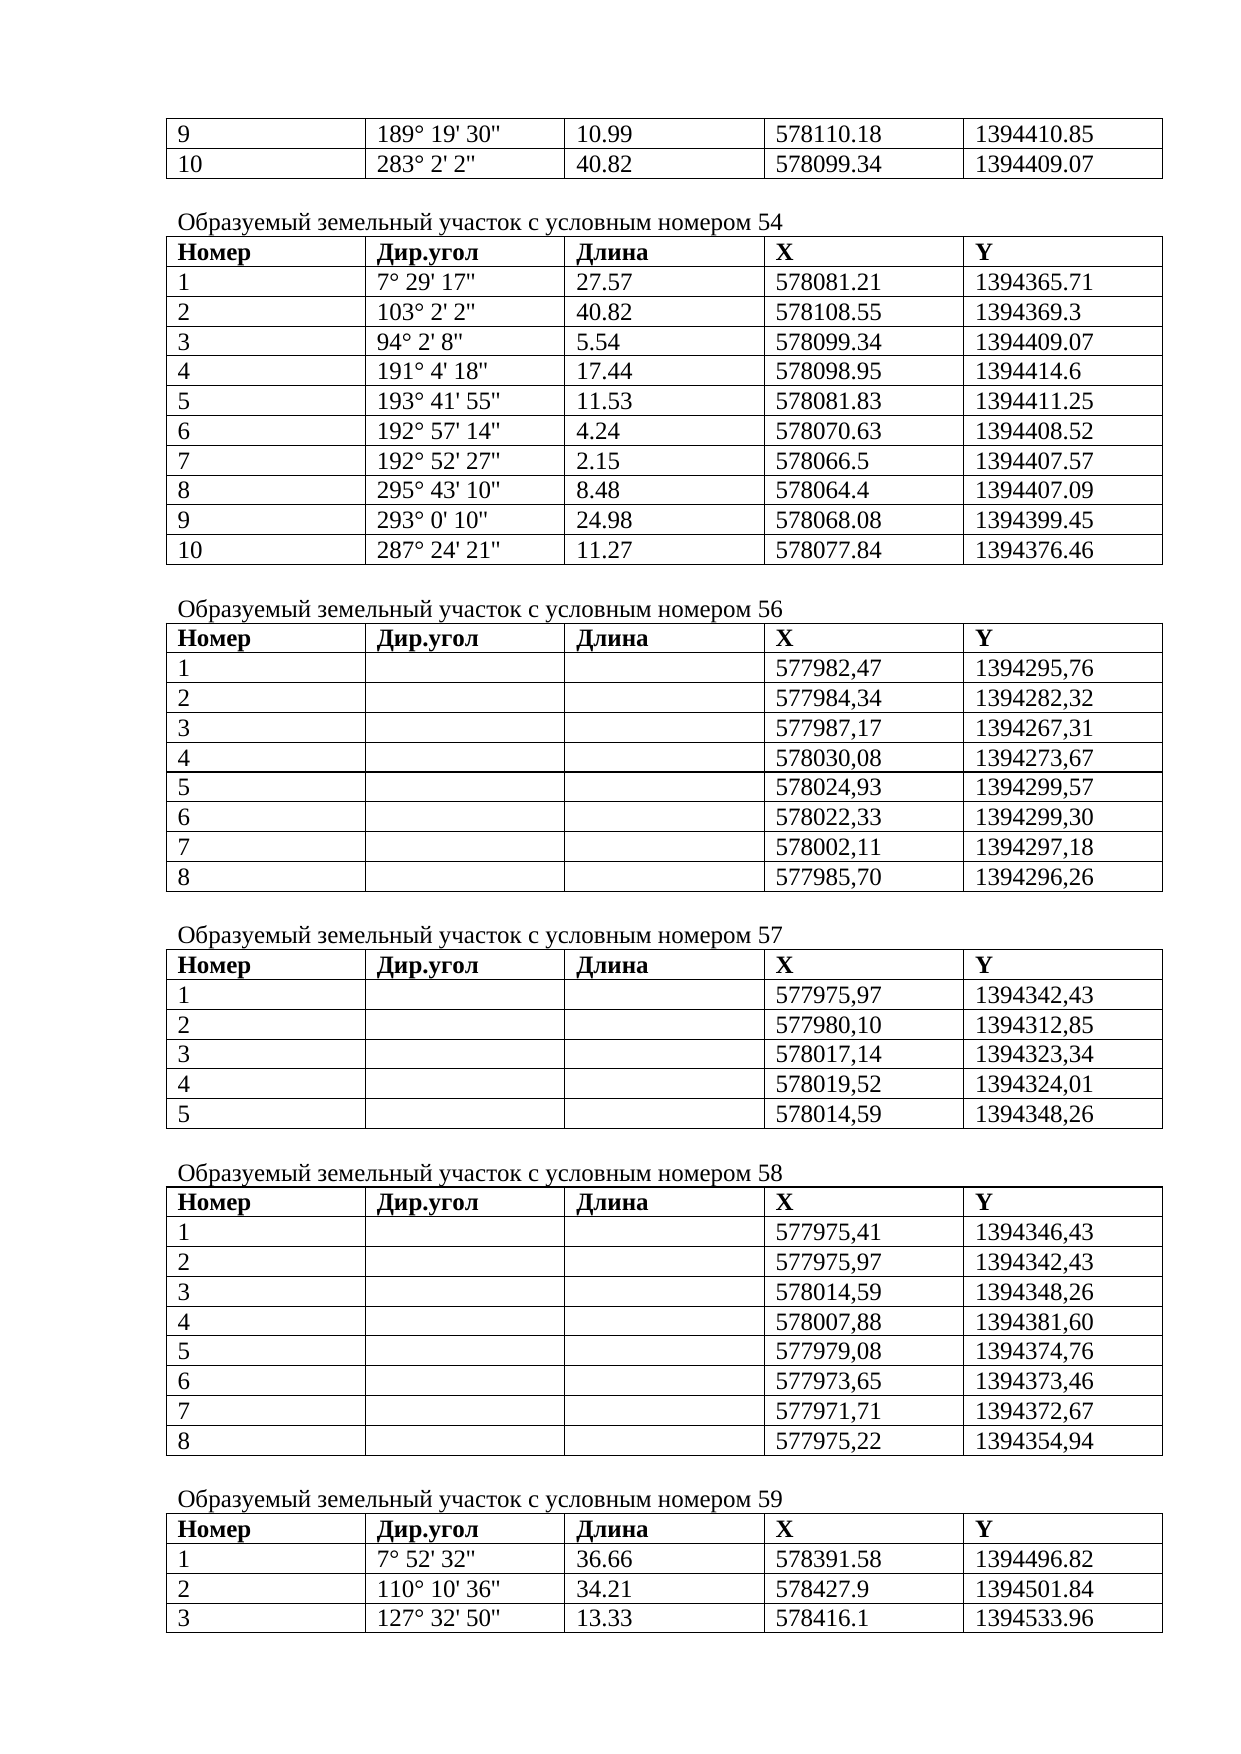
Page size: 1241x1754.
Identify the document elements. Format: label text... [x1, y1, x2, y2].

table_cell 578077.84 [765, 535, 963, 564]
table_header Дир.угол [366, 624, 564, 652]
table_cell 1394365.71 [964, 267, 1162, 296]
table_cell 4 [167, 743, 365, 771]
table_cell 10.99 [565, 119, 764, 148]
table_cell 1394409.07 [964, 149, 1162, 178]
table_cell 1394267,31 [964, 713, 1162, 742]
table_cell [366, 802, 564, 831]
table_header Y [964, 1188, 1162, 1216]
table_cell [565, 743, 764, 771]
table_cell 24.98 [565, 505, 764, 534]
table_header Номер [167, 237, 365, 266]
table_cell 4 [167, 356, 365, 385]
table_cell [366, 1010, 564, 1038]
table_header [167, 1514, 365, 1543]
table_cell 1394282,32 [964, 683, 1162, 712]
table_cell 577982,47 [765, 653, 963, 682]
table_header Номер [167, 950, 365, 979]
table_cell [764, 179, 963, 207]
table_cell [565, 683, 764, 712]
table_cell 1394299,57 [964, 773, 1162, 801]
table_cell [366, 1336, 564, 1365]
table_cell [565, 1217, 764, 1246]
table_cell 577985,70 [765, 862, 963, 891]
table_cell [366, 1366, 564, 1395]
table_cell [565, 980, 764, 1009]
table_cell 578081.21 [765, 267, 963, 296]
table_cell 1394295,76 [964, 653, 1162, 682]
table_cell 1 [167, 267, 365, 296]
table_cell 578068.08 [765, 505, 963, 534]
table_cell 578070.63 [765, 416, 963, 445]
table_cell 5 [167, 1336, 365, 1365]
table_cell 1394296,26 [964, 862, 1162, 891]
table_cell [565, 1129, 764, 1158]
table_header Номер [167, 624, 365, 652]
table_cell 6 [167, 1366, 365, 1395]
table_header Длина [565, 624, 764, 652]
table_cell 7° 29' 17'' [366, 267, 564, 296]
table_cell 4.24 [565, 416, 764, 445]
table_cell 11.53 [565, 386, 764, 415]
table_cell 577975,41 [765, 1217, 963, 1246]
table_cell 10 [167, 535, 365, 564]
table_cell 287° 24' 21'' [366, 535, 564, 564]
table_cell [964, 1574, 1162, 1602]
table_cell 577973,65 [765, 1366, 963, 1395]
table_cell 577979,08 [765, 1336, 963, 1365]
table_cell [565, 1307, 764, 1335]
table_cell [565, 179, 764, 207]
table_header X [765, 237, 963, 266]
table_cell 7 [167, 832, 365, 861]
table_cell 2 [167, 1010, 365, 1038]
table_header Длина [565, 1188, 764, 1216]
table_cell [565, 653, 764, 682]
table_cell [565, 1336, 764, 1365]
table_cell 2 [167, 683, 365, 712]
table_cell 1394324,01 [964, 1069, 1162, 1098]
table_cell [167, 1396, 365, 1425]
table_header Y [964, 237, 1162, 266]
table_cell 577980,10 [765, 1010, 963, 1038]
table_header X [765, 950, 963, 979]
table_cell [366, 1307, 564, 1335]
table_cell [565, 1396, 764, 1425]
table_cell 1394348,26 [964, 1277, 1162, 1306]
table_cell 578108.55 [765, 297, 963, 326]
table_cell 1394346,43 [964, 1217, 1162, 1246]
table_cell 1394409.07 [964, 327, 1162, 355]
table_cell 189° 19' 30'' [366, 119, 564, 148]
table_cell 192° 52' 27'' [366, 446, 564, 474]
table_cell 3 [167, 327, 365, 355]
table_cell [366, 743, 564, 771]
table_cell [366, 1099, 564, 1128]
table_cell 2.15 [565, 446, 764, 474]
table_cell 5 [167, 386, 365, 415]
table_cell 1394399.45 [964, 505, 1162, 534]
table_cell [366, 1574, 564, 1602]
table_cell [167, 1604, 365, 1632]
table_cell 578007,88 [765, 1307, 963, 1335]
table_cell 94° 2' 8'' [366, 327, 564, 355]
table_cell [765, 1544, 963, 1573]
table_cell 578066.5 [765, 446, 963, 474]
table_cell 1394407.09 [964, 476, 1162, 504]
table_cell 1394381,60 [964, 1307, 1162, 1335]
table_cell 1394369.3 [964, 297, 1162, 326]
table_cell [964, 1129, 1163, 1158]
text Образуемый земельный участок с условным номером 56 [177, 594, 1152, 622]
table_cell 578081.83 [765, 386, 963, 415]
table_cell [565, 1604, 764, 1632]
table_cell [565, 1247, 764, 1276]
table_cell 9 [167, 119, 365, 148]
table_cell 27.57 [565, 267, 764, 296]
table_cell [565, 1069, 764, 1098]
table_header Длина [565, 950, 764, 979]
table_cell [366, 1247, 564, 1276]
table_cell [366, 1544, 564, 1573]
table_cell [366, 862, 564, 891]
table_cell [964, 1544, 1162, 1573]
text Образуемый земельный участок с условным номером 59 [177, 1484, 1152, 1513]
table_header Y [964, 624, 1162, 652]
table_cell 5.54 [565, 327, 764, 355]
table_cell 1 [167, 653, 365, 682]
table_cell 4 [167, 1307, 365, 1335]
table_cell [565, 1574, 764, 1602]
table_cell 578022,33 [765, 802, 963, 831]
table_cell 1394348,26 [964, 1099, 1162, 1128]
table_cell 2 [167, 1247, 365, 1276]
table_cell [764, 565, 963, 594]
table_header Y [964, 950, 1162, 979]
table_cell 578019,52 [765, 1069, 963, 1098]
table_cell 7 [167, 446, 365, 474]
table_cell 578099.34 [765, 149, 963, 178]
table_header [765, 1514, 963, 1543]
table_cell 578002,11 [765, 832, 963, 861]
table_cell 8 [167, 862, 365, 891]
table_cell 4 [167, 1069, 365, 1098]
table_cell 3 [167, 1040, 365, 1068]
table_cell [565, 1040, 764, 1068]
table_cell [565, 832, 764, 861]
table_header Длина [565, 237, 764, 266]
table_cell 295° 43' 10'' [366, 476, 564, 504]
table_cell 3 [167, 713, 365, 742]
table_cell 578110.18 [765, 119, 963, 148]
table_cell 1394410.85 [964, 119, 1162, 148]
table_header Дир.угол [366, 950, 564, 979]
table_cell 577987,17 [765, 713, 963, 742]
table_cell [366, 773, 564, 801]
table_cell 1394411.25 [964, 386, 1162, 415]
table_cell [366, 832, 564, 861]
table_cell [366, 1040, 564, 1068]
table_cell 1394297,18 [964, 832, 1162, 861]
table_header X [765, 624, 963, 652]
table_cell 1394376.46 [964, 535, 1162, 564]
table_cell [366, 980, 564, 1009]
table_cell [565, 802, 764, 831]
table_cell 577975,97 [765, 980, 963, 1009]
table_cell [366, 653, 564, 682]
table_cell 193° 41' 55'' [366, 386, 564, 415]
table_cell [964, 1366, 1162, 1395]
table_header Номер [167, 1188, 365, 1216]
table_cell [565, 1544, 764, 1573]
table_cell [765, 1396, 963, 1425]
table_cell 103° 2' 2'' [366, 297, 564, 326]
table_cell 283° 2' 2'' [366, 149, 564, 178]
table_cell [565, 862, 764, 891]
table_cell 191° 4' 18'' [366, 356, 564, 385]
table_cell 5 [167, 773, 365, 801]
table_cell [366, 1277, 564, 1306]
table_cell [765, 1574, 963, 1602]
table_cell [565, 1277, 764, 1306]
table_header X [765, 1188, 963, 1216]
table_cell 1394374,76 [964, 1336, 1162, 1365]
text Образуемый земельный участок с условным номером 58 [177, 1158, 1152, 1186]
table_header Дир.угол [366, 237, 564, 266]
table_cell [365, 179, 565, 207]
table_cell 1394273,67 [964, 743, 1162, 771]
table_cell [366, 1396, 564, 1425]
table_cell 578030,08 [765, 743, 963, 771]
table_header Дир.угол [366, 1188, 564, 1216]
table_cell 40.82 [565, 297, 764, 326]
table_cell 2 [167, 297, 365, 326]
table_cell 578014,59 [765, 1099, 963, 1128]
table_cell 1394312,85 [964, 1010, 1162, 1038]
table_cell 577984,34 [765, 683, 963, 712]
table_cell 1394414.6 [964, 356, 1162, 385]
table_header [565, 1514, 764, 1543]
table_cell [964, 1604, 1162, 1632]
table_cell 10 [167, 149, 365, 178]
table_cell 8 [167, 476, 365, 504]
table_cell 8.48 [565, 476, 764, 504]
table_cell [166, 179, 365, 207]
table_cell [565, 565, 764, 594]
table_cell 17.44 [565, 356, 764, 385]
table_cell 40.82 [565, 149, 764, 178]
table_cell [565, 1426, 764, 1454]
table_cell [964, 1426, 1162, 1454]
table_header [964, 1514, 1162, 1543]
text Образуемый земельный участок с условным номером 54 [177, 207, 1152, 236]
table_cell 6 [167, 416, 365, 445]
table_cell 578024,93 [765, 773, 963, 801]
table_cell [166, 1129, 365, 1158]
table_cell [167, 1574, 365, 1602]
table_cell 1394323,34 [964, 1040, 1162, 1068]
table_cell 1394299,30 [964, 802, 1162, 831]
table_cell [565, 773, 764, 801]
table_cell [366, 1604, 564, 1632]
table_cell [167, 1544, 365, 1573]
table_cell [565, 1010, 764, 1038]
table_cell [764, 1129, 963, 1158]
table_cell 1394342,43 [964, 980, 1162, 1009]
table_cell 577975,97 [765, 1247, 963, 1276]
table_cell 1 [167, 980, 365, 1009]
table_cell 293° 0' 10'' [366, 505, 564, 534]
table_cell 1 [167, 1217, 365, 1246]
table_cell [366, 1217, 564, 1246]
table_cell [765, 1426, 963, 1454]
table_cell 1394407.57 [964, 446, 1162, 474]
table_cell [166, 565, 365, 594]
text Образуемый земельный участок с условным номером 57 [177, 920, 1152, 949]
table_cell 578099.34 [765, 327, 963, 355]
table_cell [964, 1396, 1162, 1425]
table_cell 578064.4 [765, 476, 963, 504]
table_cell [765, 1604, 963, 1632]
table_cell 5 [167, 1099, 365, 1128]
table_cell 6 [167, 802, 365, 831]
table_cell [964, 565, 1163, 594]
table_cell [366, 683, 564, 712]
table_cell [565, 1366, 764, 1395]
table_cell [365, 565, 565, 594]
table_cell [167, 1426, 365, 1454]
table_cell 578098.95 [765, 356, 963, 385]
table_cell 1394342,43 [964, 1247, 1162, 1276]
table_cell 3 [167, 1277, 365, 1306]
table_cell 9 [167, 505, 365, 534]
table_cell [565, 1099, 764, 1128]
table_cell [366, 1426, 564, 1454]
table_cell [366, 713, 564, 742]
table_cell 578014,59 [765, 1277, 963, 1306]
table_cell [366, 1069, 564, 1098]
table_cell 192° 57' 14'' [366, 416, 564, 445]
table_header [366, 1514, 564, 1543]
table_cell [565, 713, 764, 742]
table_cell 1394408.52 [964, 416, 1162, 445]
table_cell 578017,14 [765, 1040, 963, 1068]
table_cell [365, 1129, 565, 1158]
table_cell 11.27 [565, 535, 764, 564]
table_cell [964, 179, 1163, 207]
